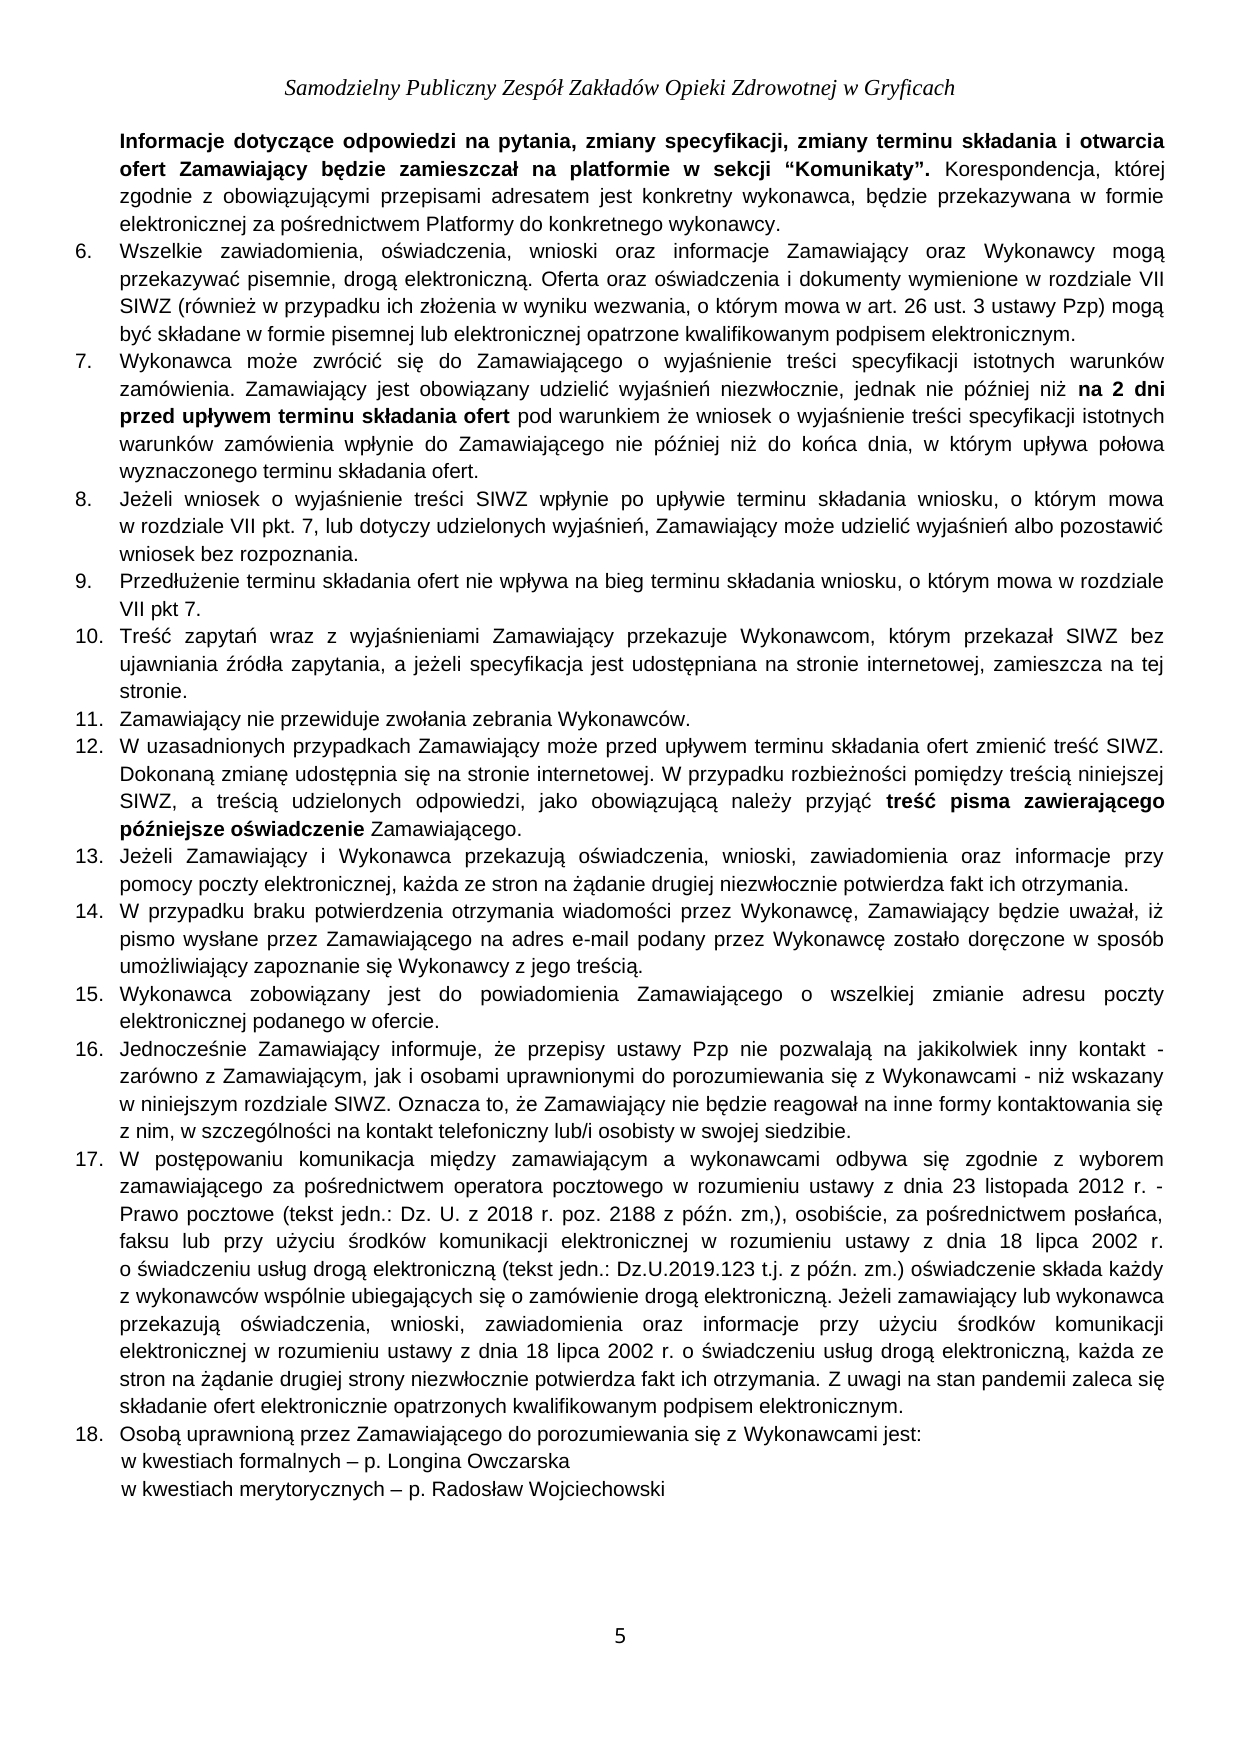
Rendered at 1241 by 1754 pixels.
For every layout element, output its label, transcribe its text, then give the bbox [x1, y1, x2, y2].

list W przypadku braku potwierdzenia otrzymania wiadomości przez Wykonawcę, Zamawiający będzie uważał, iż pismo wysłane przez Zamawiającego na adres e-mail podany przez Wykonawcę zostało doręczone w sposób umożliwiający zapoznanie się Wykonawcy z jego treścią. [75, 899, 1165, 978]
list Treść zapytań wraz z wyjaśnieniami Zamawiający przekazuje Wykonawcom, którym przekazał SIWZ bez ujawniania źródła zapytania, a jeżeli specyfikacja jest udostępniana na stronie internetowej, zamieszcza na tej stronie. [75, 624, 1165, 703]
list W postępowaniu komunikacja między zamawiającym a wykonawcami odbywa się zgodnie z wyborem zamawiającego za pośrednictwem operatora pocztowego w rozumieniu ustawy z dnia 23 listopada 2012 r. - Prawo pocztowe (tekst jedn.: Dz. U. z 2018 r. poz. 2188 z późn. zm,), osobiście, za pośrednictwem posłańca, faksu lub przy użyciu środków komunikacji elektronicznej w rozumieniu ustawy z dnia 18 lipca 2002 r. o świadczeniu usług drogą elektroniczną (tekst jedn.: Dz.U.2019.123 t.j. z późn. zm.) oświadczenie składa każdy z wykonawców wspólnie ubiegających się o zamówienie drogą elektroniczną. Jeżeli zamawiający lub wykonawca przekazują oświadczenia, wnioski, zawiadomienia oraz informacje przy użyciu środków komunikacji elektronicznej w rozumieniu ustawy z dnia 18 lipca 2002 r. o świadczeniu usług drogą elektroniczną, każda ze stron na żądanie drugiej strony niezwłocznie potwierdza fakt ich otrzymania. Z uwagi na stan pandemii zaleca się składanie ofert elektronicznie opatrzonych kwalifikowanym podpisem elektronicznym. [75, 1146, 1165, 1418]
list Jeżeli Zamawiający i Wykonawca przekazują oświadczenia, wnioski, zawiadomienia oraz informacje przy pomocy poczty elektronicznej, każda ze stron na żądanie drugiej niezwłocznie potwierdza fakt ich otrzymania. [75, 844, 1165, 895]
list Wykonawca zobowiązany jest do powiadomienia Zamawiającego o wszelkiej zmianie adresu poczty elektronicznej podanego w ofercie. [75, 981, 1165, 1033]
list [75, 129, 1165, 235]
list Osobą uprawnioną przez Zamawiającego do porozumiewania się z Wykonawcami jest: [75, 1421, 1165, 1445]
list Wszelkie zawiadomienia, oświadczenia, wnioski oraz informacje Zamawiający oraz Wykonawcy mogą przekazywać pisemnie, drogą elektroniczną. Oferta oraz oświadczenia i dokumenty wymienione w rozdziale VII SIWZ (również w przypadku ich złożenia w wyniku wezwania, o którym mowa w art. 26 ust. 3 ustawy Pzp) mogą być składane w formie pisemnej lub elektronicznej opatrzone kwalifikowanym podpisem elektronicznym. [75, 239, 1165, 345]
list Jeżeli wniosek o wyjaśnienie treści SIWZ wpłynie po upływie terminu składania wniosku, o którym mowa w rozdziale VII pkt. 7, lub dotyczy udzielonych wyjaśnień, Zamawiający może udzielić wyjaśnień albo pozostawić wniosek bez rozpoznania. [75, 486, 1165, 565]
list W uzasadnionych przypadkach Zamawiający może przed upływem terminu składania ofert zmienić treść SIWZ. Dokonaną zmianę udostępnia się na stronie internetowej. W przypadku rozbieżności pomiędzy treścią niniejszej SIWZ, a treścią udzielonych odpowiedzi, jako obowiązującą należy przyjąć treść pisma zawierającego późniejsze oświadczenie Zamawiającego. [75, 734, 1165, 840]
text w kwestiach formalnych – p. Longina Owczarska [75, 1449, 1165, 1473]
list Przedłużenie terminu składania ofert nie wpływa na bieg terminu składania wniosku, o którym mowa w rozdziale VII pkt 7. [75, 569, 1165, 620]
list Wykonawca może zwrócić się do Zamawiającego o wyjaśnienie treści specyfikacji istotnych warunków zamówienia. Zamawiający jest obowiązany udzielić wyjaśnień niezwłocznie, jednak nie później niż na 2 dni przed upływem terminu składania ofert pod warunkiem że wniosek o wyjaśnienie treści specyfikacji istotnych warunków zamówienia wpłynie do Zamawiającego nie później niż do końca dnia, w którym upływa połowa wyznaczonego terminu składania ofert. [75, 349, 1165, 483]
text w kwestiach merytorycznych – p. Radosław Wojciechowski [75, 1477, 1165, 1501]
list Jednocześnie Zamawiający informuje, że przepisy ustawy Pzp nie pozwalają na jakikolwiek inny kontakt - zarówno z Zamawiającym, jak i osobami uprawnionymi do porozumiewania się z Wykonawcami - niż wskazany w niniejszym rozdziale SIWZ. Oznacza to, że Zamawiający nie będzie reagował na inne formy kontaktowania się z nim, w szczególności na kontakt telefoniczny lub/i osobisty w swojej siedzibie. [75, 1036, 1165, 1143]
list Zamawiający nie przewiduje zwołania zebrania Wykonawców. [75, 706, 1165, 730]
